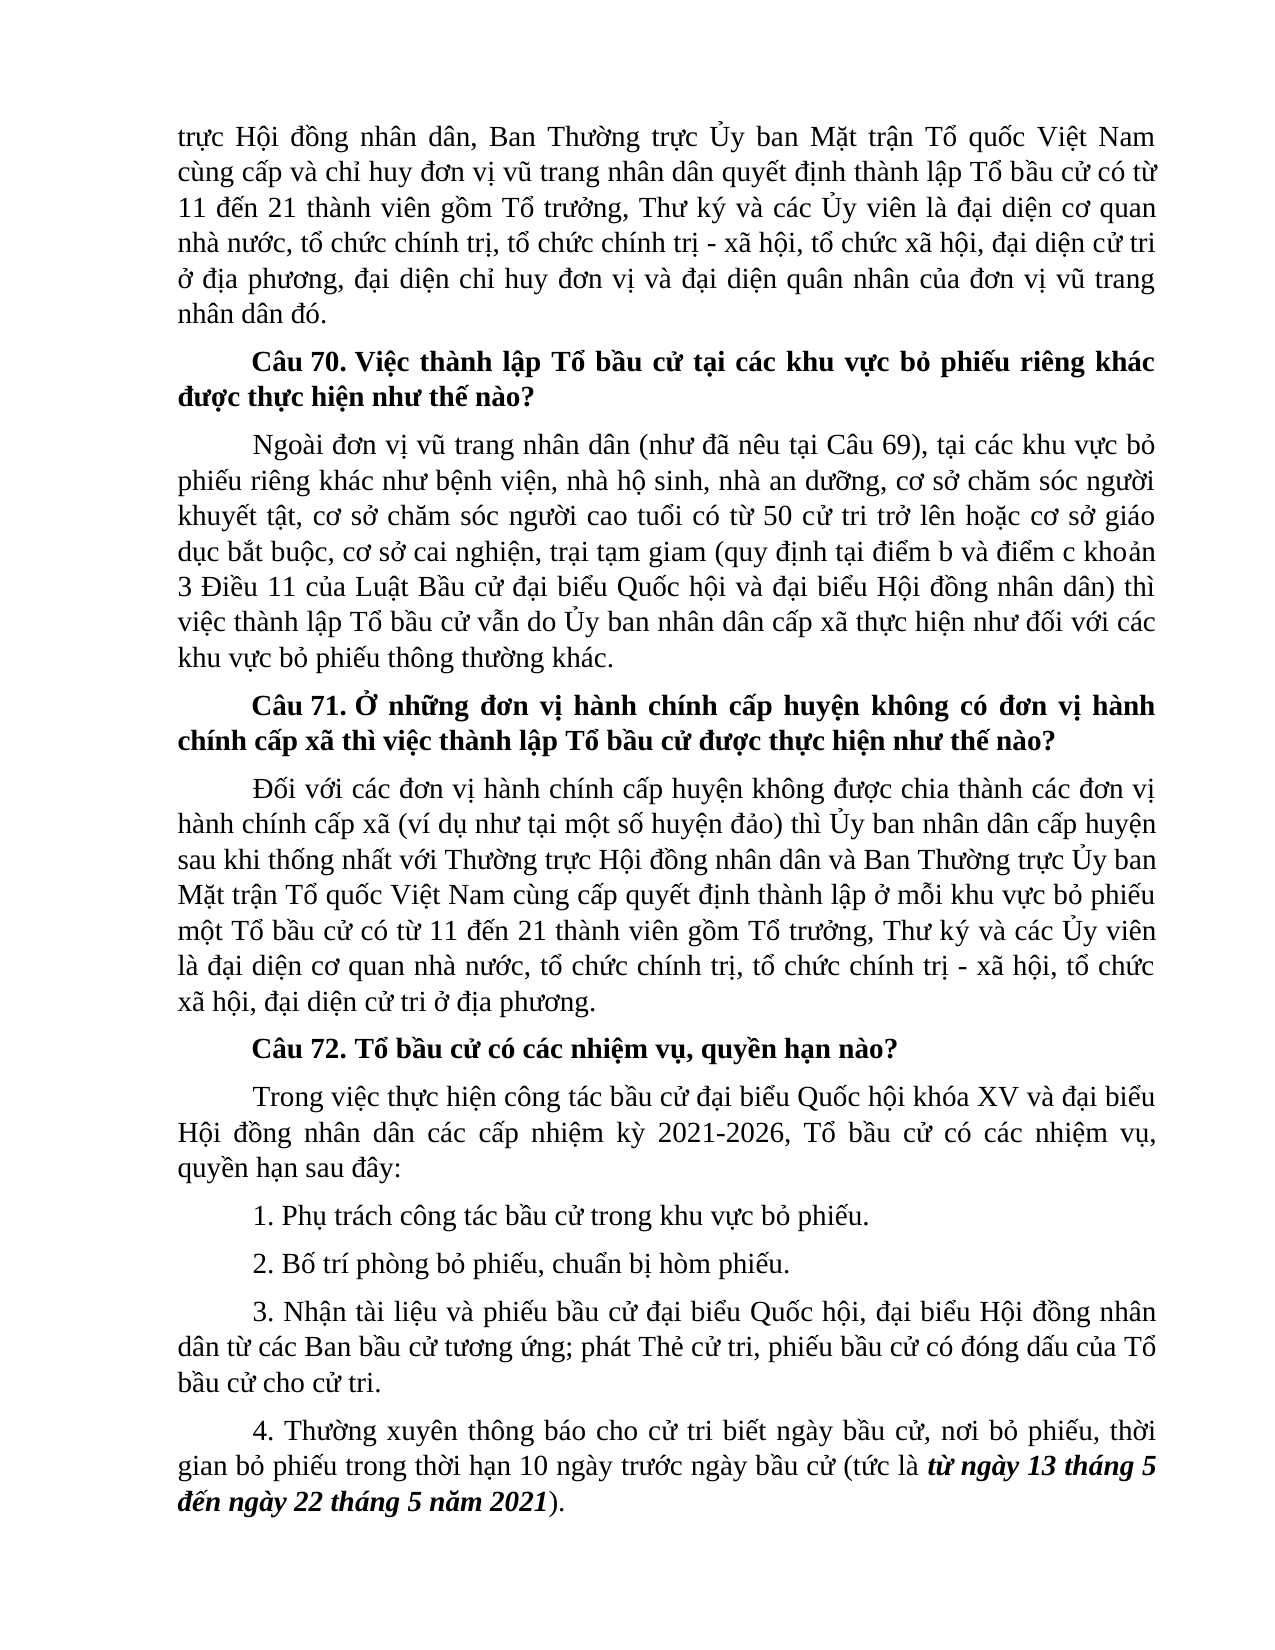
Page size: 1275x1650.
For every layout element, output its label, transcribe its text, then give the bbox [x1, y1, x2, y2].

text Đối với các đơn vị hành chính cấp huyện không được chia thành các đơn vị hành chính cấp xã (ví dụ như tại một số huyện đảo) thì Ủy ban nhân dân cấp huyện sau khi thống nhất với Thường trực Hội đồng nhân dân và Ban Thường trực Ủy ban Mặt trận Tổ quốc Việt Nam cùng cấp quyết định thành lập ở mỗi khu vực bỏ phiếu một Tổ bầu cử có từ 11 đến 21 thành viên gồm Tổ trưởng, Thư ký và các Ủy viên là đại diện cơ quan nhà nước, tổ chức chính trị, tổ chức chính trị - xã hội, tổ chức xã hội, đại diện cử tri ở địa phương. [177, 770, 1157, 1018]
subtitle Việc thành lập Tổ bầu cử tại các khu vực bỏ phiếu riêng khác được thực hiện như thế nào? [177, 343, 1157, 414]
text 2. Bố trí phòng bỏ phiếu, chuẩn bị hòm phiếu. [177, 1245, 1157, 1281]
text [177, 118, 1157, 331]
text Ngoài đơn vị vũ trang nhân dân (như đã nêu tại Câu 69), tại các khu vực bỏ phiếu riêng khác như bệnh viện, nhà hộ sinh, nhà an dưỡng, cơ sở chăm sóc người khuyết tật, cơ sở chăm sóc người cao tuổi có từ 50 cử tri trở lên hoặc cơ sở giáo dục bắt buộc, cơ sở cai nghiện, trại tạm giam (quy định tại điểm b và điểm c khoản 3 Điều 11 của Luật Bầu cử đại biểu Quốc hội và đại biểu Hội đồng nhân dân) thì việc thành lập Tổ bầu cử vẫn do Ủy ban nhân dân cấp xã thực hiện như đối với các khu vực bỏ phiếu thông thường khác. [177, 426, 1157, 674]
text 4. Thường xuyên thông báo cho cử tri biết ngày bầu cử, nơi bỏ phiếu, thời gian bỏ phiếu trong thời hạn 10 ngày trước ngày bầu cử (tức là từ ngày 13 tháng 5 đến ngày 22 tháng 5 năm 2021). [177, 1412, 1157, 1518]
subtitle Ở những đơn vị hành chính cấp huyện không có đơn vị hành chính cấp xã thì việc thành lập Tổ bầu cử được thực hiện như thế nào? [177, 687, 1157, 758]
text Trong việc thực hiện công tác bầu cử đại biểu Quốc hội khóa XV và đại biểu Hội đồng nhân dân các cấp nhiệm kỳ 2021-2026, Tổ bầu cử có các nhiệm vụ, quyền hạn sau đây: [177, 1078, 1157, 1185]
text 1. Phụ trách công tác bầu cử trong khu vực bỏ phiếu. [177, 1197, 1157, 1233]
subtitle Tổ bầu cử có các nhiệm vụ, quyền hạn nào? [177, 1031, 1157, 1066]
text 3. Nhận tài liệu và phiếu bầu cử đại biểu Quốc hội, đại biểu Hội đồng nhân dân từ các Ban bầu cử tương ứng; phát Thẻ cử tri, phiếu bầu cử có đóng dấu của Tổ bầu cử cho cử tri. [177, 1293, 1157, 1399]
